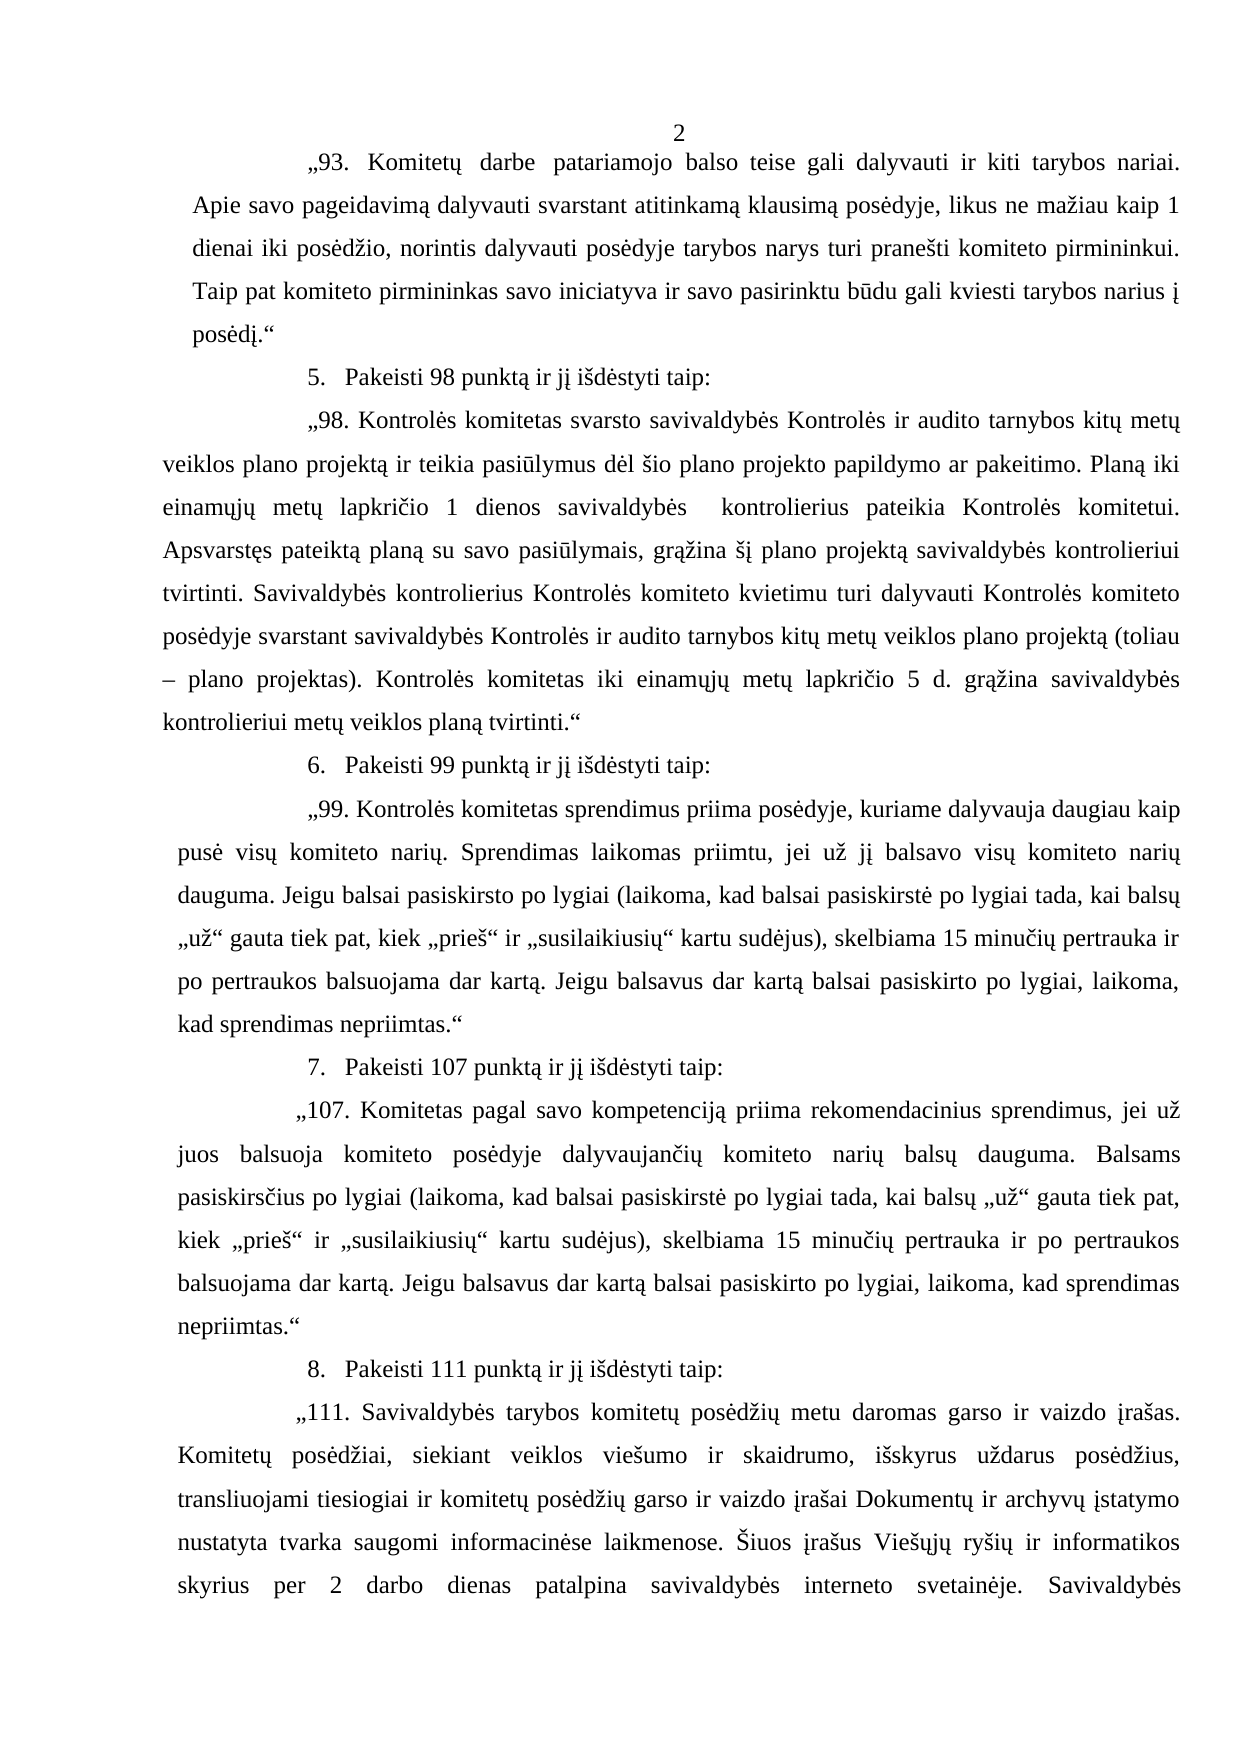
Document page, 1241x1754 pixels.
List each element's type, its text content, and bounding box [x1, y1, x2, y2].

text „93. Komitetų darbe patariamojo balso teise gali dalyvauti ir kiti tarybos nariai. Apie savo pageidavimą dalyvauti svarstant atitinkamą klausimą posėdyje, likus ne mažiau kaip 1 dienai iki posėdžio, norintis dalyvauti posėdyje tarybos narys turi pranešti komiteto pirmininkui. Taip pat komiteto pirmininkas savo iniciatyva ir savo pasirinktu būdu gali kviesti tarybos narius į posėdį.“ [192, 147, 1181, 348]
list Pakeisti 107 punktą ir jį išdėstyti taip: [307, 1052, 1181, 1081]
list Pakeisti 99 punktą ir jį išdėstyti taip: [307, 751, 1181, 779]
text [177, 1397, 1181, 1599]
list Pakeisti 111 punktą ir jį išdėstyti taip: [307, 1354, 1181, 1383]
text „98. Kontrolės komitetas svarsto savivaldybės Kontrolės ir audito tarnybos kitų metų veiklos plano projektą ir teikia pasiūlymus dėl šio plano projekto papildymo ar pakeitimo. Planą iki einamųjų metų lapkričio 1 dienos savivaldybės kontrolierius pateikia Kontrolės komitetui. Apsvarstęs pateiktą planą su savo pasiūlymais, grąžina šį plano projektą savivaldybės kontrolieriui tvirtinti. Savivaldybės kontrolierius Kontrolės komiteto kvietimu turi dalyvauti Kontrolės komiteto posėdyje svarstant savivaldybės Kontrolės ir audito tarnybos kitų metų veiklos plano projektą (toliau – plano projektas). Kontrolės komitetas iki einamųjų metų lapkričio 5 d. grąžina savivaldybės kontrolieriui metų veiklos planą tvirtinti.“ [162, 406, 1181, 736]
text „99. Kontrolės komitetas sprendimus priima posėdyje, kuriame dalyvauja daugiau kaip pusė visų komiteto narių. Sprendimas laikomas priimtu, jei už jį balsavo visų komiteto narių dauguma. Jeigu balsai pasiskirsto po lygiai (laikoma, kad balsai pasiskirstė po lygiai tada, kai balsų „už“ gauta tiek pat, kiek „prieš“ ir „susilaikiusių“ kartu sudėjus), skelbiama 15 minučių pertrauka ir po pertraukos balsuojama dar kartą. Jeigu balsavus dar kartą balsai pasiskirto po lygiai, laikoma, kad sprendimas nepriimtas.“ [177, 794, 1181, 1038]
text „107. Komitetas pagal savo kompetenciją priima rekomendacinius sprendimus, jei už juos balsuoja komiteto posėdyje dalyvaujančių komiteto narių balsų dauguma. Balsams pasiskirsčius po lygiai (laikoma, kad balsai pasiskirstė po lygiai tada, kai balsų „už“ gauta tiek pat, kiek „prieš“ ir „susilaikiusių“ kartu sudėjus), skelbiama 15 minučių pertrauka ir po pertraukos balsuojama dar kartą. Jeigu balsavus dar kartą balsai pasiskirto po lygiai, laikoma, kad sprendimas nepriimtas.“ [177, 1096, 1181, 1340]
list Pakeisti 98 punktą ir jį išdėstyti taip: [307, 362, 1181, 391]
